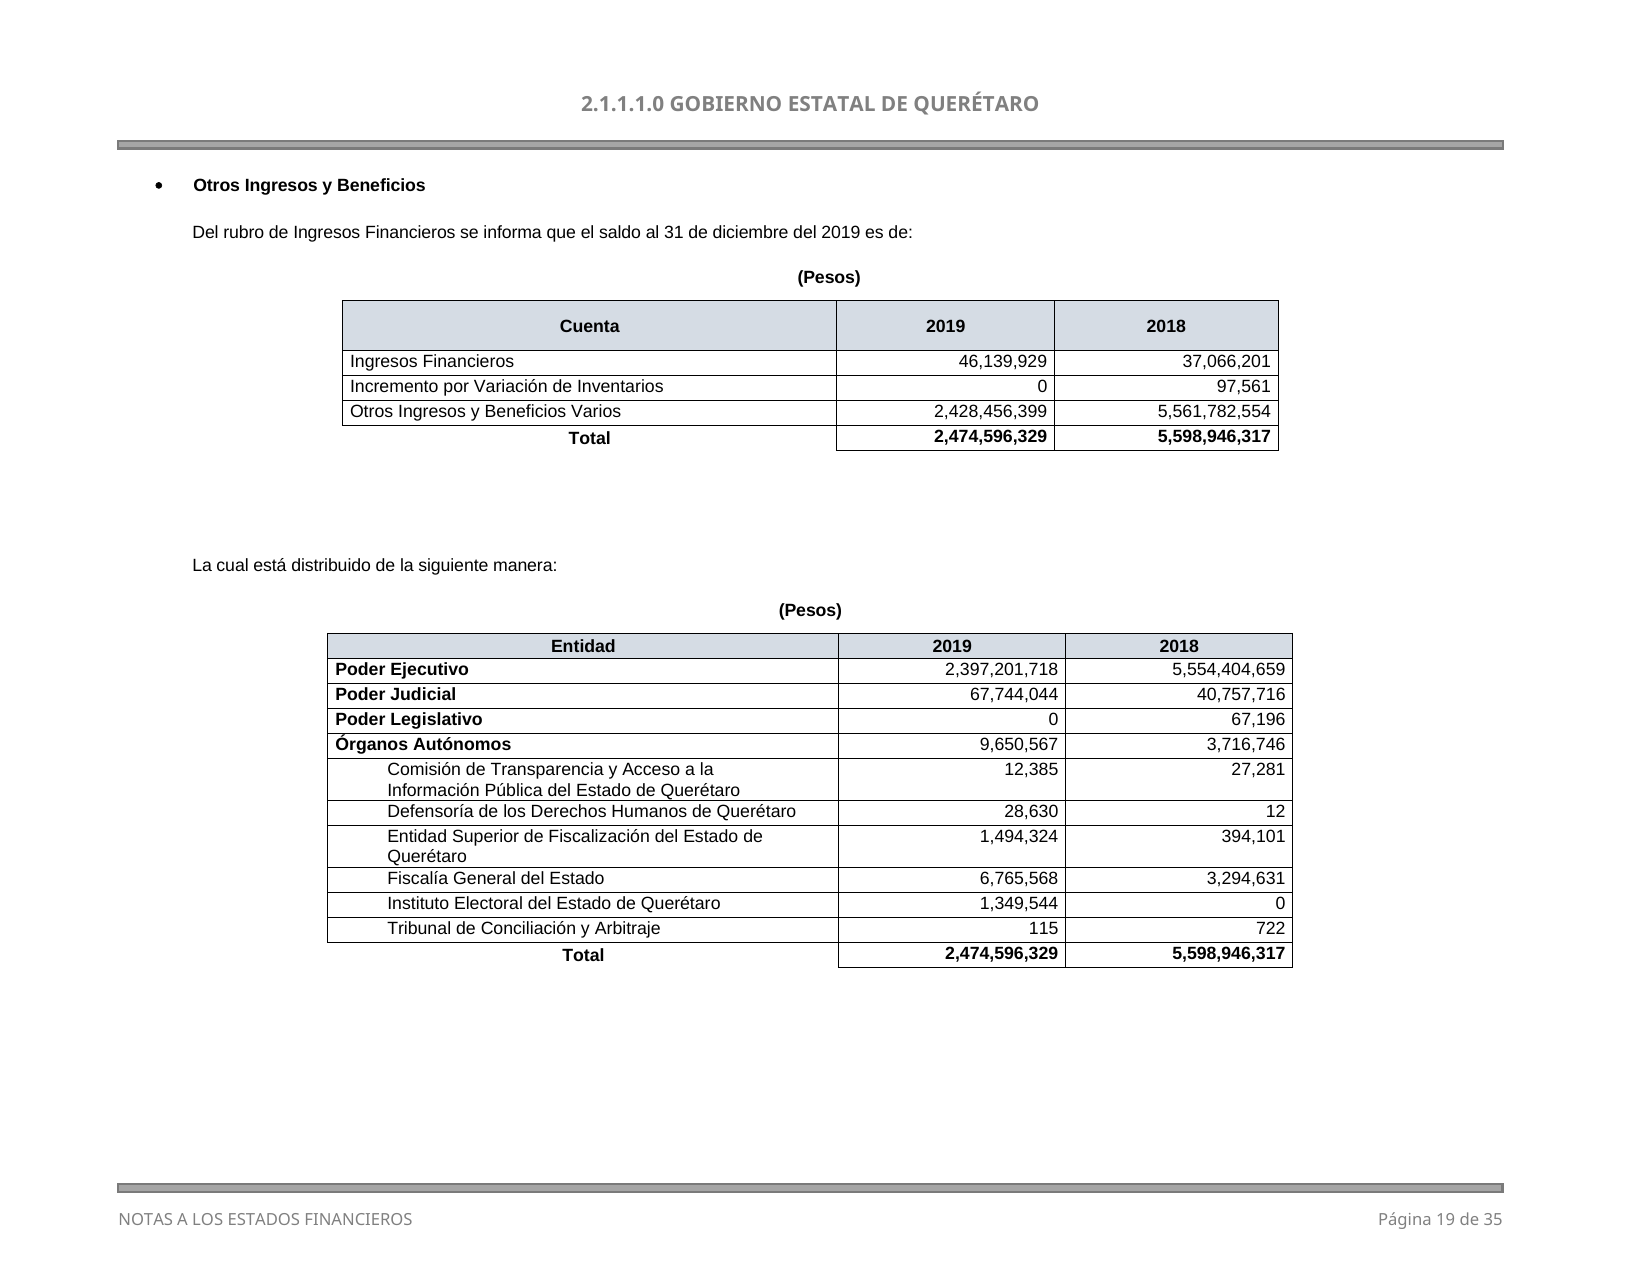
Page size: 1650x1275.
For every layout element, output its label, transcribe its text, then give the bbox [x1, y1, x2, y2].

table_cell 0 [1066, 893, 1292, 917]
table_header 2019 [837, 301, 1054, 350]
text (Pesos) [118, 600, 1502, 620]
table_header 2018 [1066, 634, 1292, 658]
table_cell 67,744,044 [839, 684, 1065, 708]
table_header Entidad [328, 634, 838, 658]
table_cell Órganos Autónomos [328, 734, 838, 758]
table_cell 46,139,929 [837, 351, 1054, 375]
table_header 2019 [839, 634, 1065, 658]
table_cell Otros Ingresos y Beneficios Varios [343, 401, 836, 425]
table_cell Comisión de Transparencia y Acceso a la Información Pública del Estado de Querétaro [328, 759, 838, 800]
table_cell 1,349,544 [839, 893, 1065, 917]
table_cell 115 [839, 918, 1065, 942]
table_cell 0 [839, 709, 1065, 733]
table_cell Incremento por Variación de Inventarios [343, 376, 836, 400]
table_cell 5,561,782,554 [1055, 401, 1278, 425]
table_cell 28,630 [839, 801, 1065, 825]
table_cell 27,281 [1066, 759, 1292, 800]
table_cell Tribunal de Conciliación y Arbitraje [328, 918, 838, 942]
table_cell 6,765,568 [839, 868, 1065, 892]
table_cell 37,066,201 [1055, 351, 1278, 375]
table_cell 5,554,404,659 [1066, 659, 1292, 683]
table_cell Instituto Electoral del Estado de Querétaro [328, 893, 838, 917]
table_cell 67,196 [1066, 709, 1292, 733]
text Del rubro de Ingresos Financieros se informa que el saldo al 31 de diciembre del 2019 es de: [192, 222, 1502, 242]
table_cell Poder Ejecutivo [328, 659, 838, 683]
table_cell 12 [1066, 801, 1292, 825]
table_cell 394,101 [1066, 826, 1292, 867]
table_header Cuenta [343, 301, 836, 350]
table_cell Total [328, 943, 838, 967]
table_cell 3,716,746 [1066, 734, 1292, 758]
text (Pesos) [156, 267, 1502, 288]
table_cell 2,474,596,329 [839, 943, 1065, 967]
table_cell Ingresos Financieros [343, 351, 836, 375]
table_cell 40,757,716 [1066, 684, 1292, 708]
table_cell Poder Judicial [328, 684, 838, 708]
table_cell 97,561 [1055, 376, 1278, 400]
table_cell Defensoría de los Derechos Humanos de Querétaro [328, 801, 838, 825]
table_header 2018 [1055, 301, 1278, 350]
table_cell 722 [1066, 918, 1292, 942]
table_cell Entidad Superior de Fiscalización del Estado de Querétaro [328, 826, 838, 867]
table_cell 9,650,567 [839, 734, 1065, 758]
table_cell 2,474,596,329 [837, 426, 1054, 450]
table_cell Fiscalía General del Estado [328, 868, 838, 892]
table_cell Total [343, 426, 836, 450]
table_cell 1,494,324 [839, 826, 1065, 867]
table_cell Poder Legislativo [328, 709, 838, 733]
table_cell 5,598,946,317 [1055, 426, 1278, 450]
table_cell 12,385 [839, 759, 1065, 800]
table_cell 3,294,631 [1066, 868, 1292, 892]
table_cell 0 [837, 376, 1054, 400]
table_cell 5,598,946,317 [1066, 943, 1292, 967]
list Otros Ingresos y Beneficios [156, 171, 1502, 197]
text La cual está distribuido de la siguiente manera: [192, 554, 1502, 575]
table_cell 2,428,456,399 [837, 401, 1054, 425]
table_cell 2,397,201,718 [839, 659, 1065, 683]
